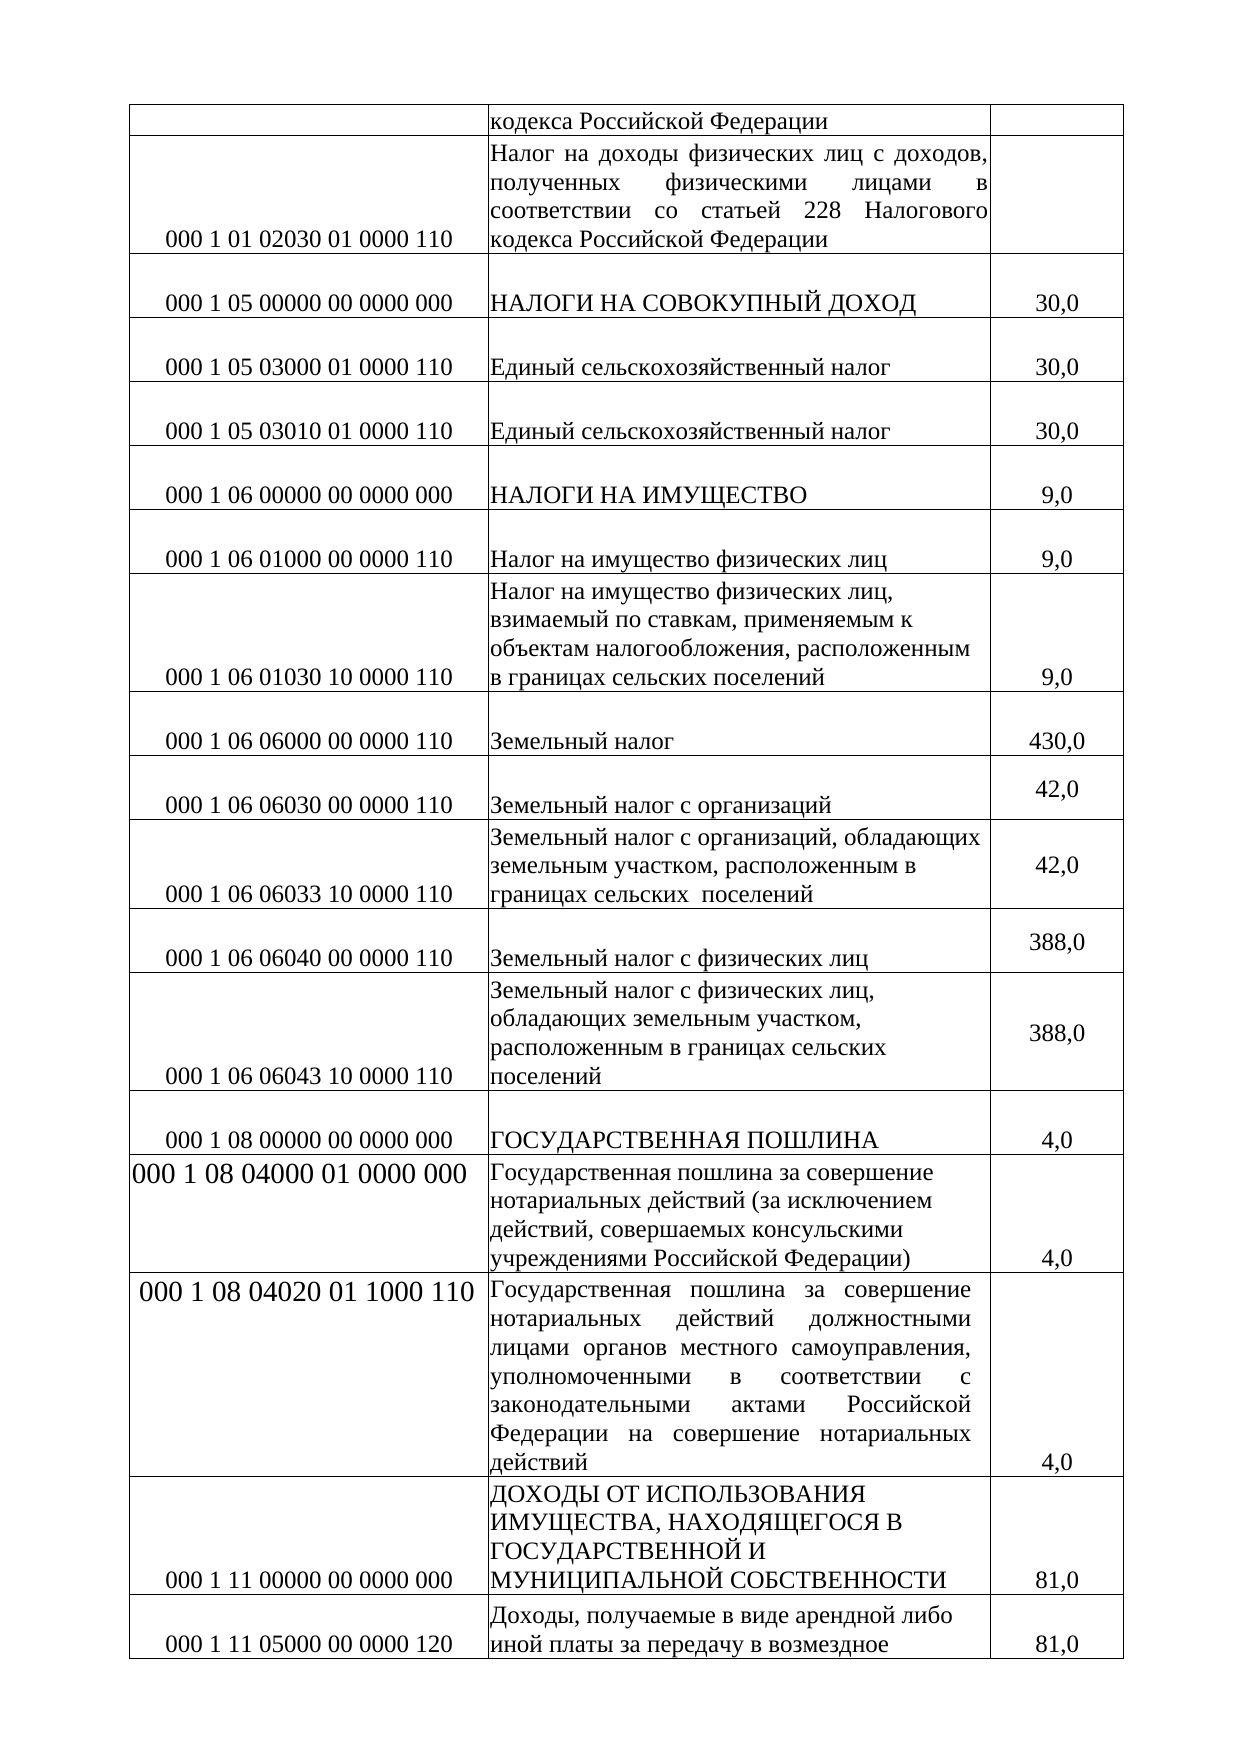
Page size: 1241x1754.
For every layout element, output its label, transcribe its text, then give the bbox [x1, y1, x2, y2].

table_cell 4,0 [991, 1273, 1123, 1476]
table_cell 000 1 06 01030 10 0000 110 [130, 574, 488, 691]
table_cell Единый сельскохозяйственный налог [489, 318, 990, 381]
table_cell Налог на имущество физических лиц [489, 510, 990, 573]
table_cell 430,0 [991, 692, 1123, 755]
table_cell Единый сельскохозяйственный налог [489, 382, 990, 445]
table_cell 000 1 06 06043 10 0000 110 [130, 973, 488, 1090]
table_cell 000 1 06 06000 00 0000 110 [130, 692, 488, 755]
table_cell НАЛОГИ НА СОВОКУПНЫЙ ДОХОД [489, 254, 990, 317]
table_cell Государственная пошлина за совершение нотариальных действий должностными лицами органов местного самоуправления, уполномоченными в соответствии с законодательными актами Российской Федерации на совершение нотариальных действий [489, 1273, 990, 1476]
table_cell 000 1 05 03000 01 0000 110 [130, 318, 488, 381]
table_cell Земельный налог с физических лиц [489, 909, 990, 972]
table_cell 42,0 [991, 756, 1123, 819]
table_cell 000 1 01 02030 01 0000 110 [130, 136, 488, 253]
table_cell Земельный налог с физических лиц, обладающих земельным участком, расположенным в границах сельских поселений [489, 973, 990, 1090]
table_cell 000 1 06 01000 00 0000 110 [130, 510, 488, 573]
table_cell Государственная пошлина за совершение нотариальных действий (за исключением действий, совершаемых консульскими учреждениями Российской Федерации) [489, 1155, 990, 1272]
table_cell 388,0 [991, 909, 1123, 972]
table_cell 9,0 [991, 446, 1123, 509]
table_cell Налог на имущество физических лиц, взимаемый по ставкам, применяемым к объектам налогообложения, расположенным в границах сельских поселений [489, 574, 990, 691]
table_cell Налог на доходы физических лиц с доходов, полученных физическими лицами в соответствии со статьей 228 Налогового кодекса Российской Федерации [489, 136, 990, 253]
table_cell 9,0 [991, 510, 1123, 573]
table_cell ГОСУДАРСТВЕННАЯ ПОШЛИНА [489, 1091, 990, 1154]
table_cell 81,0 [991, 1595, 1123, 1658]
table_cell 000 1 06 06040 00 0000 110 [130, 909, 488, 972]
table_cell 000 1 08 04020 01 1000 110 [130, 1273, 488, 1476]
table_cell 000 1 05 03010 01 0000 110 [130, 382, 488, 445]
table_cell НАЛОГИ НА ИМУЩЕСТВО [489, 446, 990, 509]
table_cell 30,0 [991, 382, 1123, 445]
table_cell 42,0 [991, 820, 1123, 908]
table_cell Земельный налог [489, 692, 990, 755]
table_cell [489, 105, 990, 135]
table_cell 000 1 06 00000 00 0000 000 [130, 446, 488, 509]
table_cell 388,0 [991, 973, 1123, 1090]
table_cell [489, 1595, 990, 1658]
table_cell 30,0 [991, 254, 1123, 317]
table_cell 000 1 11 00000 00 0000 000 [130, 1477, 488, 1594]
table_cell 30,0 [991, 318, 1123, 381]
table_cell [130, 105, 488, 135]
table_cell 000 1 06 06033 10 0000 110 [130, 820, 488, 908]
table_cell 9,0 [991, 574, 1123, 691]
table_cell [991, 136, 1123, 253]
table_cell 000 1 08 00000 00 0000 000 [130, 1091, 488, 1154]
table_cell 000 1 06 06030 00 0000 110 [130, 756, 488, 819]
table_cell 81,0 [991, 1477, 1123, 1594]
table_cell Земельный налог с организаций, обладающих земельным участком, расположенным в границах сельских поселений [489, 820, 990, 908]
table_cell 000 1 08 04000 01 0000 000 [130, 1155, 488, 1272]
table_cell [130, 1595, 488, 1658]
table_cell 4,0 [991, 1155, 1123, 1272]
table_cell Земельный налог с организаций [489, 756, 990, 819]
table_cell 000 1 05 00000 00 0000 000 [130, 254, 488, 317]
table_cell [991, 105, 1123, 135]
table_cell ДОХОДЫ ОТ ИСПОЛЬЗОВАНИЯ ИМУЩЕСТВА, НАХОДЯЩЕГОСЯ В ГОСУДАРСТВЕННОЙ И МУНИЦИПАЛЬНОЙ СОБСТВЕННОСТИ [489, 1477, 990, 1594]
table_cell 4,0 [991, 1091, 1123, 1154]
